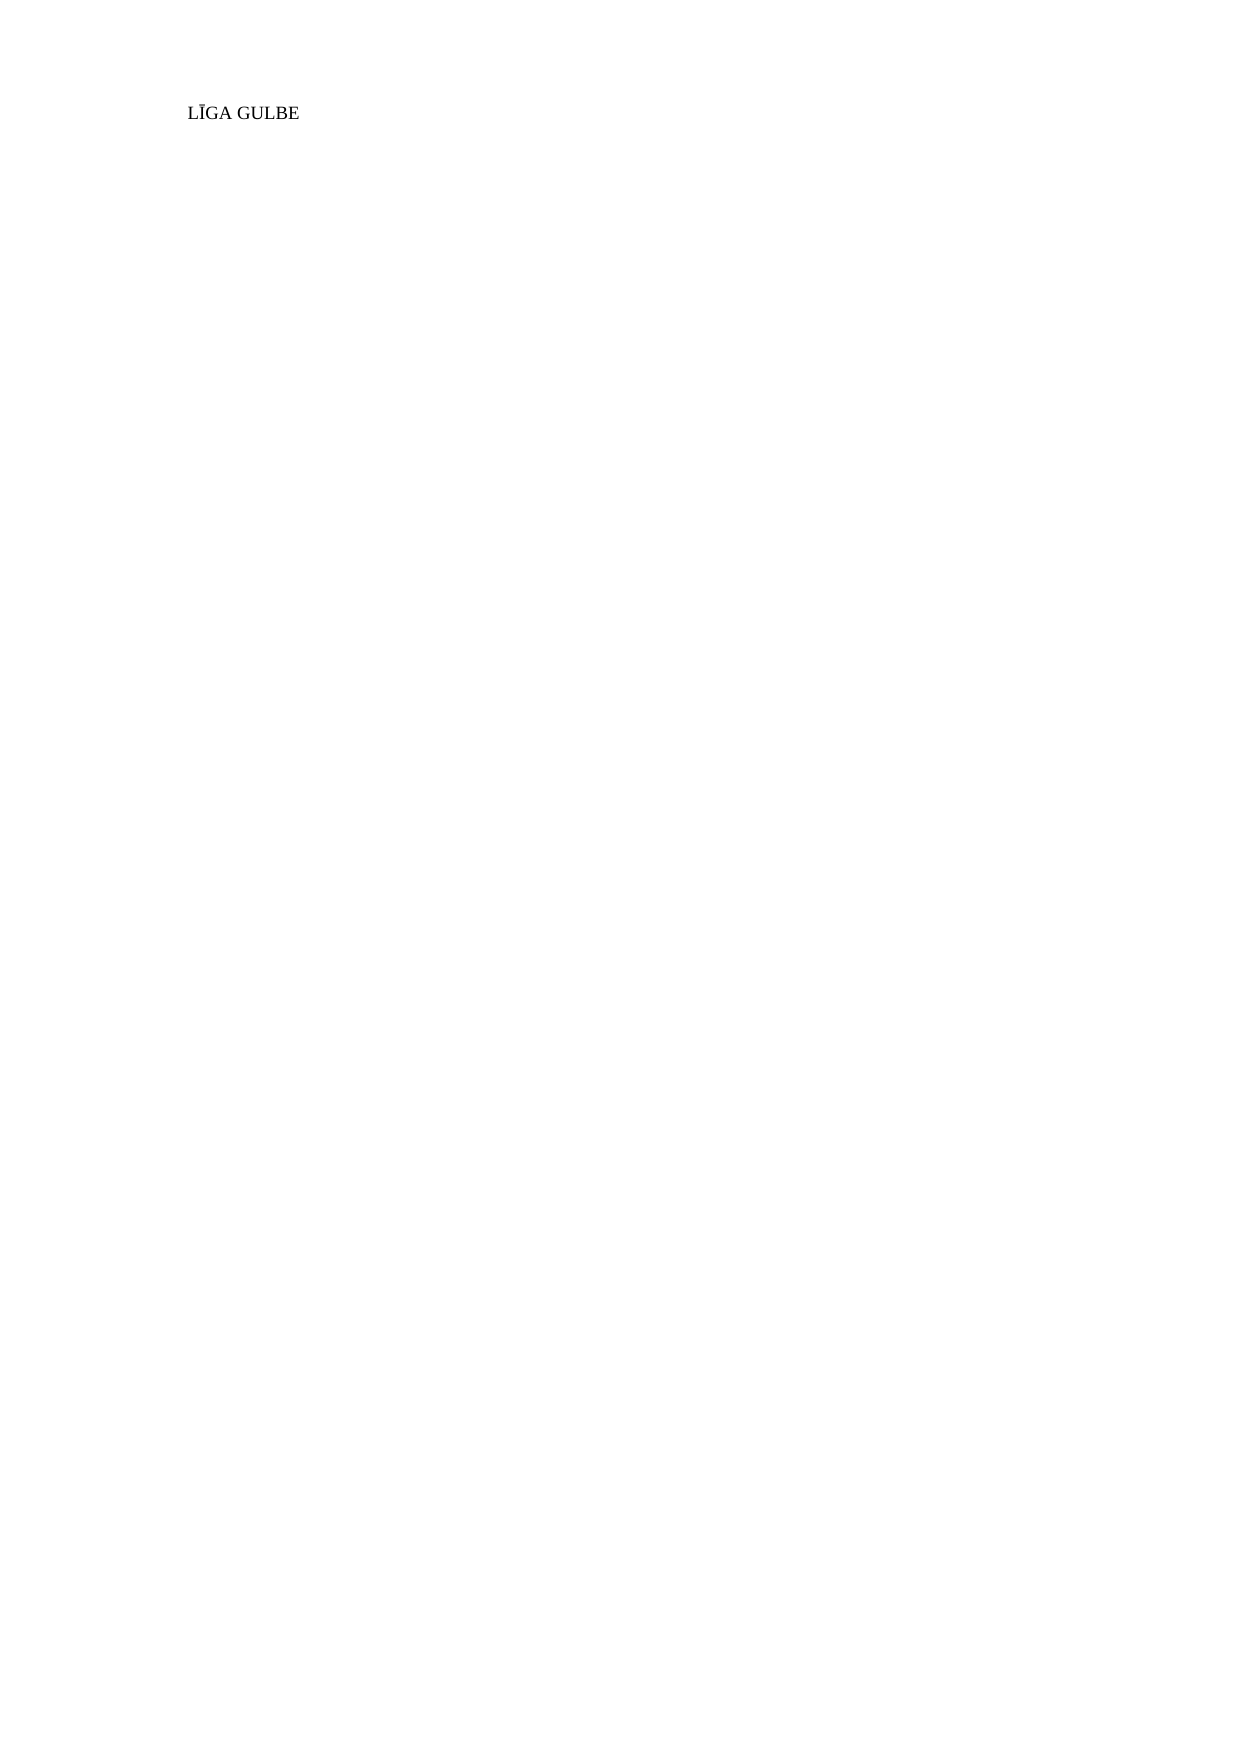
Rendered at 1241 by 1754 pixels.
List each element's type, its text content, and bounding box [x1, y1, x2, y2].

text LĪGA GULBE [187, 102, 1132, 123]
